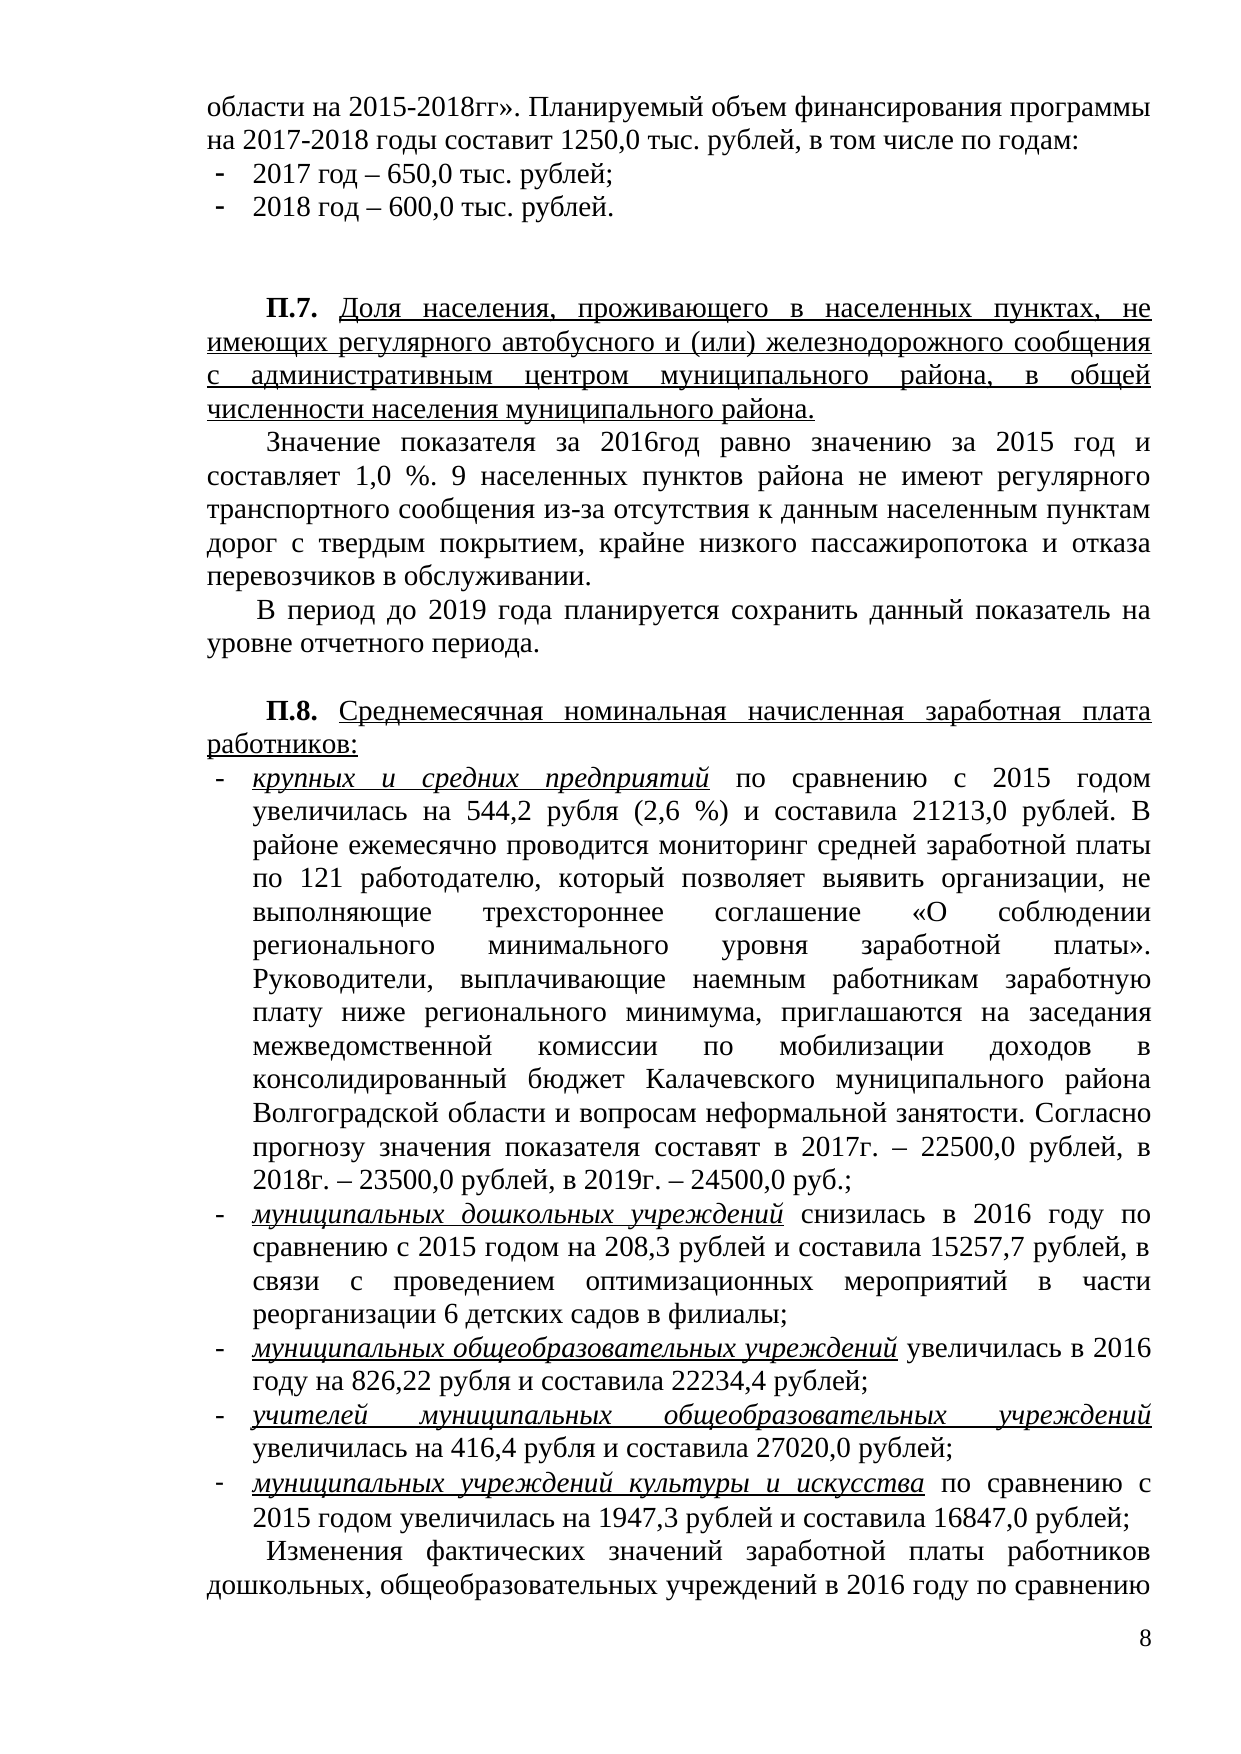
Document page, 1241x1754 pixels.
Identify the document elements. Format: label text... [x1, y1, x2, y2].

list 2018 год – 600,0 тыс. рублей. [215, 189, 1152, 223]
list учителей муниципальных общеобразовательных учреждений увеличилась на 416,4 рубля и составила 27020,0 рублей; [215, 1397, 1152, 1464]
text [207, 1533, 1152, 1600]
text П.7. Доля населения, проживающего в населенных пунктах, не имеющих регулярного автобусного и (или) железнодорожного сообщения с административным центром муниципального района, в общей численности населения муниципального района. [207, 290, 1152, 353]
list муниципальных учреждений культуры и искусства по сравнению с 2015 годом увеличилась на 1947,3 рублей и составила 16847,0 рублей; [215, 1464, 1152, 1533]
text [207, 89, 1152, 156]
list муниципальных дошкольных учреждений снизилась в 2016 году по сравнению с 2015 годом на 208,3 рублей и составила 15257,7 рублей, в связи с проведением оптимизационных мероприятий в части реорганизации 6 детских садов в филиалы; [215, 1196, 1152, 1330]
text П.8. Среднемесячная номинальная начисленная заработная плата работников: [207, 693, 1152, 760]
text В период до 2019 года планируется сохранить данный показатель на уровне отчетного периода. [207, 592, 1152, 659]
list крупных и средних предприятий по сравнению с 2015 годом увеличилась на 544,2 рубля (2,6 %) и составила 21213,0 рублей. В районе ежемесячно проводится мониторинг средней заработной платы по 121 работодателю, который позволяет выявить организации, не выполняющие трехстороннее соглашение «О соблюдении регионального минимального уровня заработной платы». Руководители, выплачивающие наемным работникам заработную плату ниже регионального минимума, приглашаются на заседания межведомственной комиссии по мобилизации доходов в консолидированный бюджет Калачевского муниципального района Волгоградской области и вопросам неформальной занятости. Согласно прогнозу значения показателя составят в 2017г. – 22500,0 рублей, в 2018г. – 23500,0 рублей, в 2019г. – 24500,0 руб.; [215, 760, 1152, 1196]
list 2017 год – 650,0 тыс. рублей; [215, 156, 1152, 189]
list муниципальных общеобразовательных учреждений увеличилась в 2016 году на 826,22 рубля и составила 22234,4 рублей; [215, 1330, 1152, 1397]
text П.7. Доля населения, проживающего в населенных пунктах, не имеющих регулярного автобусного и (или) железнодорожного сообщения с административным центром муниципального района, в общей численности населения муниципального района. [207, 354, 1152, 424]
text Значение показателя за 2016год равно значению за 2015 год и составляет 1,0 %. 9 населенных пунктов района не имеют регулярного транспортного сообщения из-за отсутствия к данным населенным пунктам дорог с твердым покрытием, крайне низкого пассажиропотока и отказа перевозчиков в обслуживании. [207, 424, 1152, 592]
